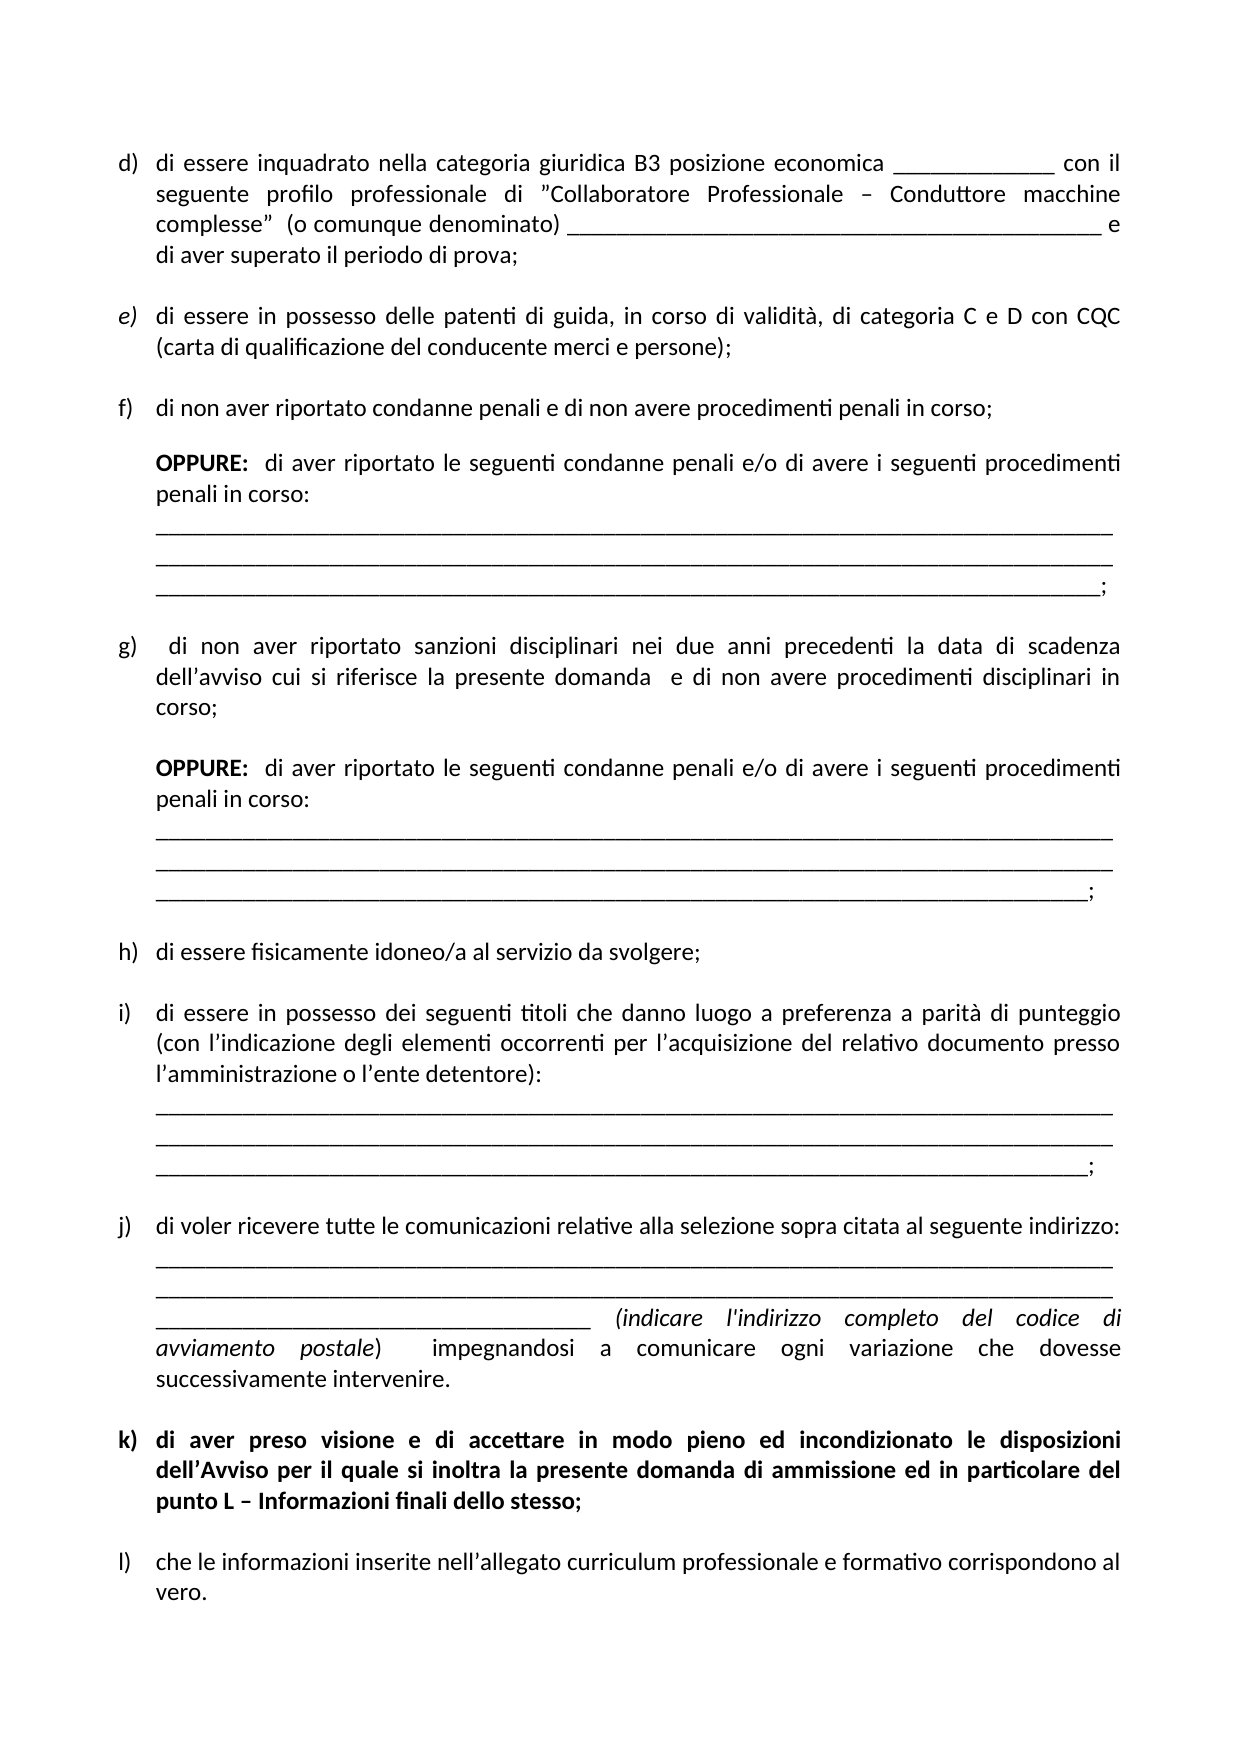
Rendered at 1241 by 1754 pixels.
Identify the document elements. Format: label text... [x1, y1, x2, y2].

list di essere fisicamente idoneo/a al servizio da svolgere; [118, 936, 1122, 966]
list di non aver riportato condanne penali e di non avere procedimenti penali in corso; [118, 392, 1122, 422]
text _____________________________________________________________________________________________________________________________________________________________________________________________________________________________________; [156, 1088, 1122, 1180]
list di essere inquadrato nella categoria giuridica B3 posizione economica _____________ con il seguente profilo professionale di ”Collaboratore Professionale – Conduttore macchine complesse” (o comunque denominato) ___________________________________________ e di aver superato il periodo di prova; [118, 148, 1122, 270]
text ______________________________________________________________________________________________________________________________________________________________________________________________________________________________________; [156, 508, 1122, 600]
text OPPURE: di aver riportato le seguenti condanne penali e/o di avere i seguenti procedimenti penali in corso: [156, 447, 1122, 508]
text OPPURE: di aver riportato le seguenti condanne penali e/o di avere i seguenti procedimenti penali in corso: [156, 752, 1122, 813]
list che le informazioni inserite nell’allegato curriculum professionale e formativo corrispondono al vero. [118, 1546, 1122, 1607]
text _____________________________________________________________________________________________________________________________________________________________________________________________________________________________________; [156, 813, 1122, 905]
list di non aver riportato sanzioni disciplinari nei due anni precedenti la data di scadenza dell’avviso cui si riferisce la presente domanda e di non avere procedimenti disciplinari in corso; [118, 630, 1122, 722]
list di essere in possesso dei seguenti titoli che danno luogo a preferenza a parità di punteggio (con l’indicazione degli elementi occorrenti per l’acquisizione del relativo documento presso l’amministrazione o l’ente detentore): [118, 997, 1122, 1088]
list di voler ricevere tutte le comunicazioni relative alla selezione sopra citata al seguente indirizzo: _____________________________________________________________________________________________________________________________________________________________________________________________ (indicare l'indirizzo completo del codice di avviamento postale) impegnandosi a comunicare ogni variazione che dovesse successivamente intervenire. [118, 1210, 1122, 1393]
list di aver preso visione e di accettare in modo pieno ed incondizionato le disposizioni dell’Avviso per il quale si inoltra la presente domanda di ammissione ed in particolare del punto L – Informazioni finali dello stesso; [118, 1424, 1122, 1516]
list di essere in possesso delle patenti di guida, in corso di validità, di categoria C e D con CQC (carta di qualificazione del conducente merci e persone); [118, 300, 1122, 361]
